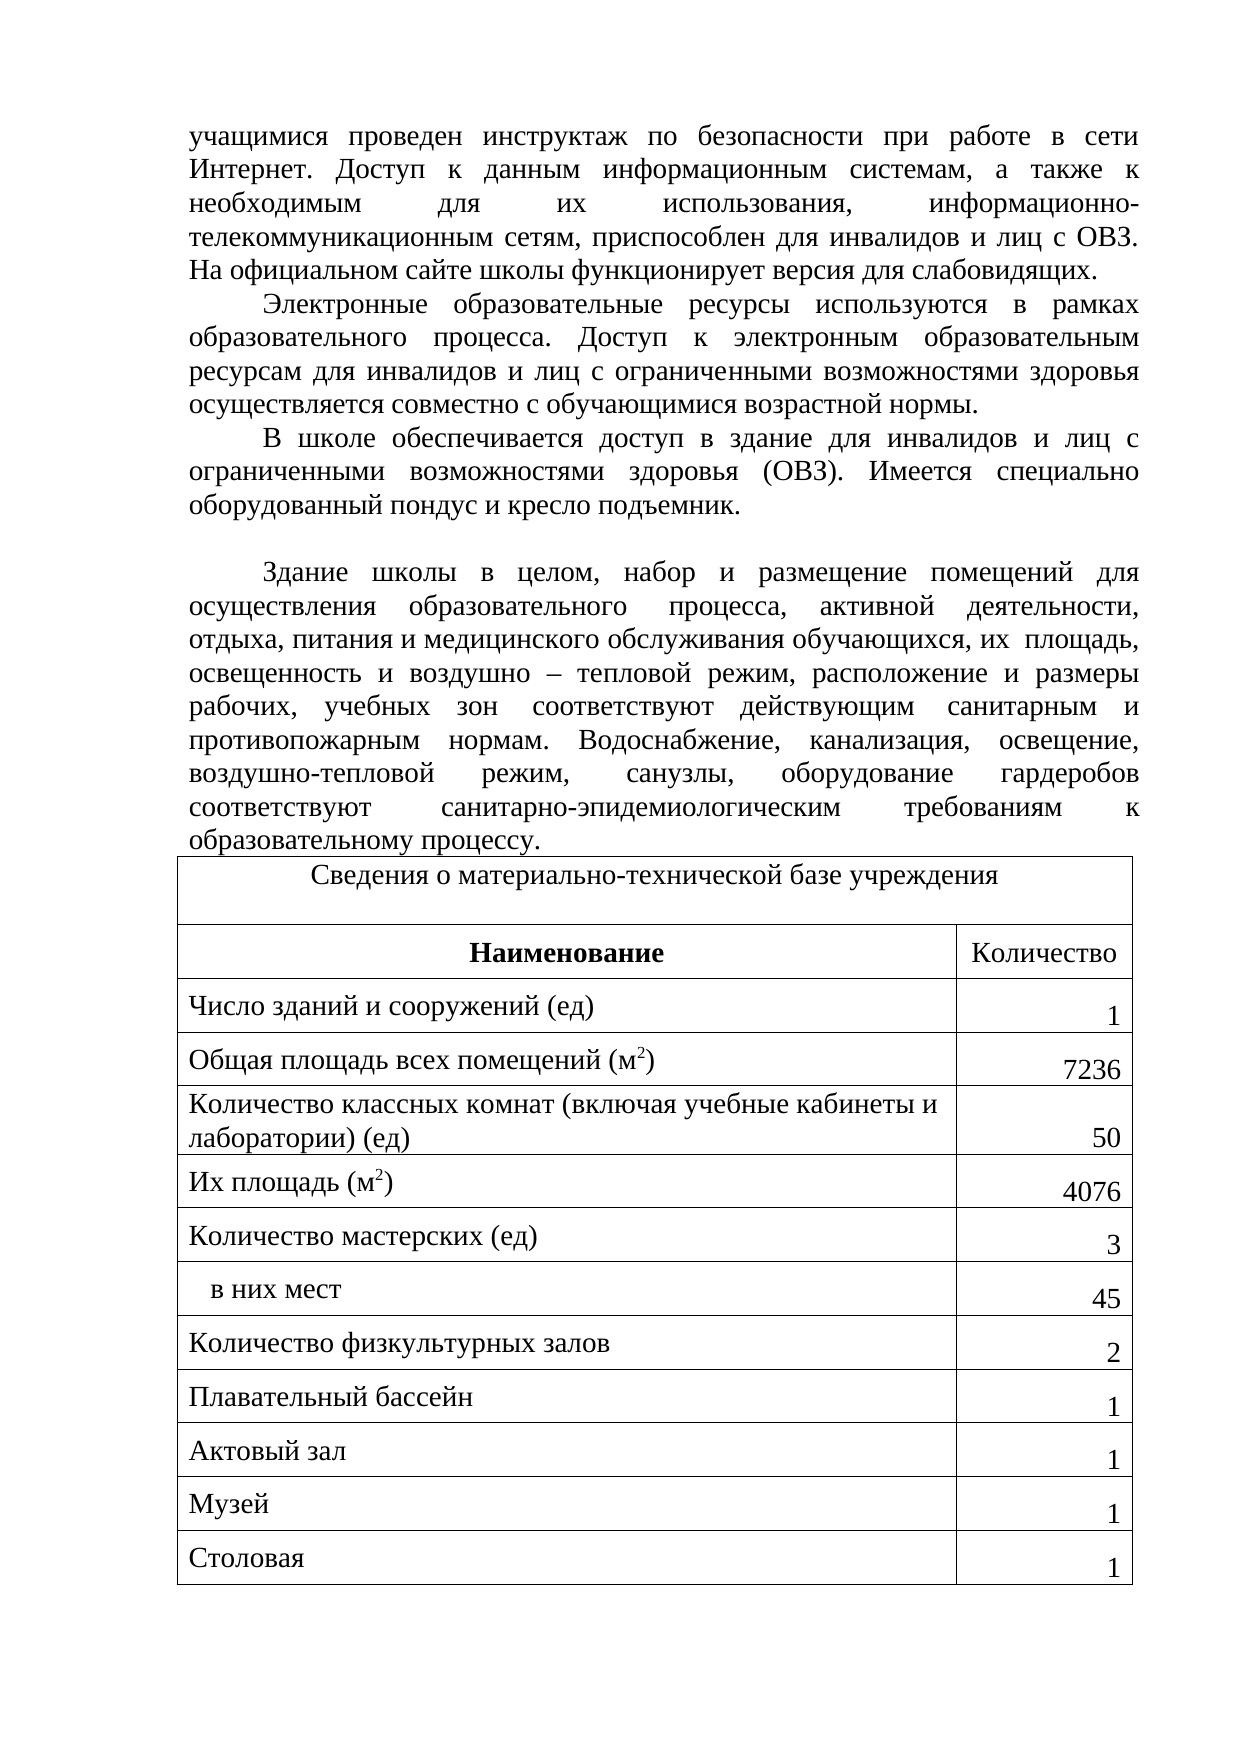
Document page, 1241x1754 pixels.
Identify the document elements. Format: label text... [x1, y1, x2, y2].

table_cell Столовая [178, 1531, 956, 1583]
table_cell 4076 [957, 1155, 1132, 1207]
table_cell 2 [957, 1316, 1132, 1368]
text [188, 118, 1139, 286]
table_cell 1 [957, 1423, 1132, 1476]
table_cell Плавательный бассейн [178, 1370, 956, 1422]
table_cell Количество классных комнат (включая учебные кабинеты и лаборатории) (ед) [178, 1086, 956, 1153]
table_cell в них мест [178, 1262, 956, 1315]
table_cell 1 [957, 1477, 1132, 1530]
table_cell 7236 [957, 1033, 1132, 1085]
table_cell 1 [957, 1370, 1132, 1422]
table_cell 50 [957, 1086, 1132, 1153]
table_cell Число зданий и сооружений (ед) [178, 979, 956, 1032]
table_cell Количество мастерских (ед) [178, 1208, 956, 1261]
table_cell 45 [957, 1262, 1132, 1315]
table_cell Общая площадь всех помещений (м2) [178, 1033, 956, 1085]
text В школе обеспечивается доступ в здание для инвалидов и лиц с ограниченными возможностями здоровья (ОВЗ). Имеется специально оборудованный пондус и кресло подъемник. [188, 420, 1139, 521]
table_cell Музей [178, 1477, 956, 1530]
table_cell Наименование [178, 925, 956, 978]
text Электронные образовательные ресурсы используются в рамках образовательного процесса. Доступ к электронным образовательным ресурсам для инвалидов и лиц с ограниченными возможностями здоровья осуществляется совместно с обучающимися возрастной нормы. [188, 286, 1139, 420]
table_cell Количество [957, 925, 1132, 978]
table_cell 1 [957, 979, 1132, 1032]
text Здание школы в целом, набор и размещение помещений для осуществления образовательного процесса, активной деятельности, отдыха, питания и медицинского обслуживания обучающихся, их площадь, освещенность и воздушно – тепловой режим, расположение и размеры рабочих, учебных зон соответствуют действующим санитарным и противопожарным нормам. Водоснабжение, канализация, освещение, воздушно-тепловой режим, санузлы, оборудование гардеробов соответствуют санитарно-эпидемиологическим требованиям к образовательному процессу. [188, 554, 1139, 856]
table_cell Количество физкультурных залов [178, 1316, 956, 1368]
table_cell 3 [957, 1208, 1132, 1261]
table_header Сведения о материально-технической базе учреждения [178, 857, 1132, 924]
table_cell Их площадь (м2) [178, 1155, 956, 1207]
table_cell Актовый зал [178, 1423, 956, 1476]
table_cell 1 [957, 1531, 1132, 1583]
